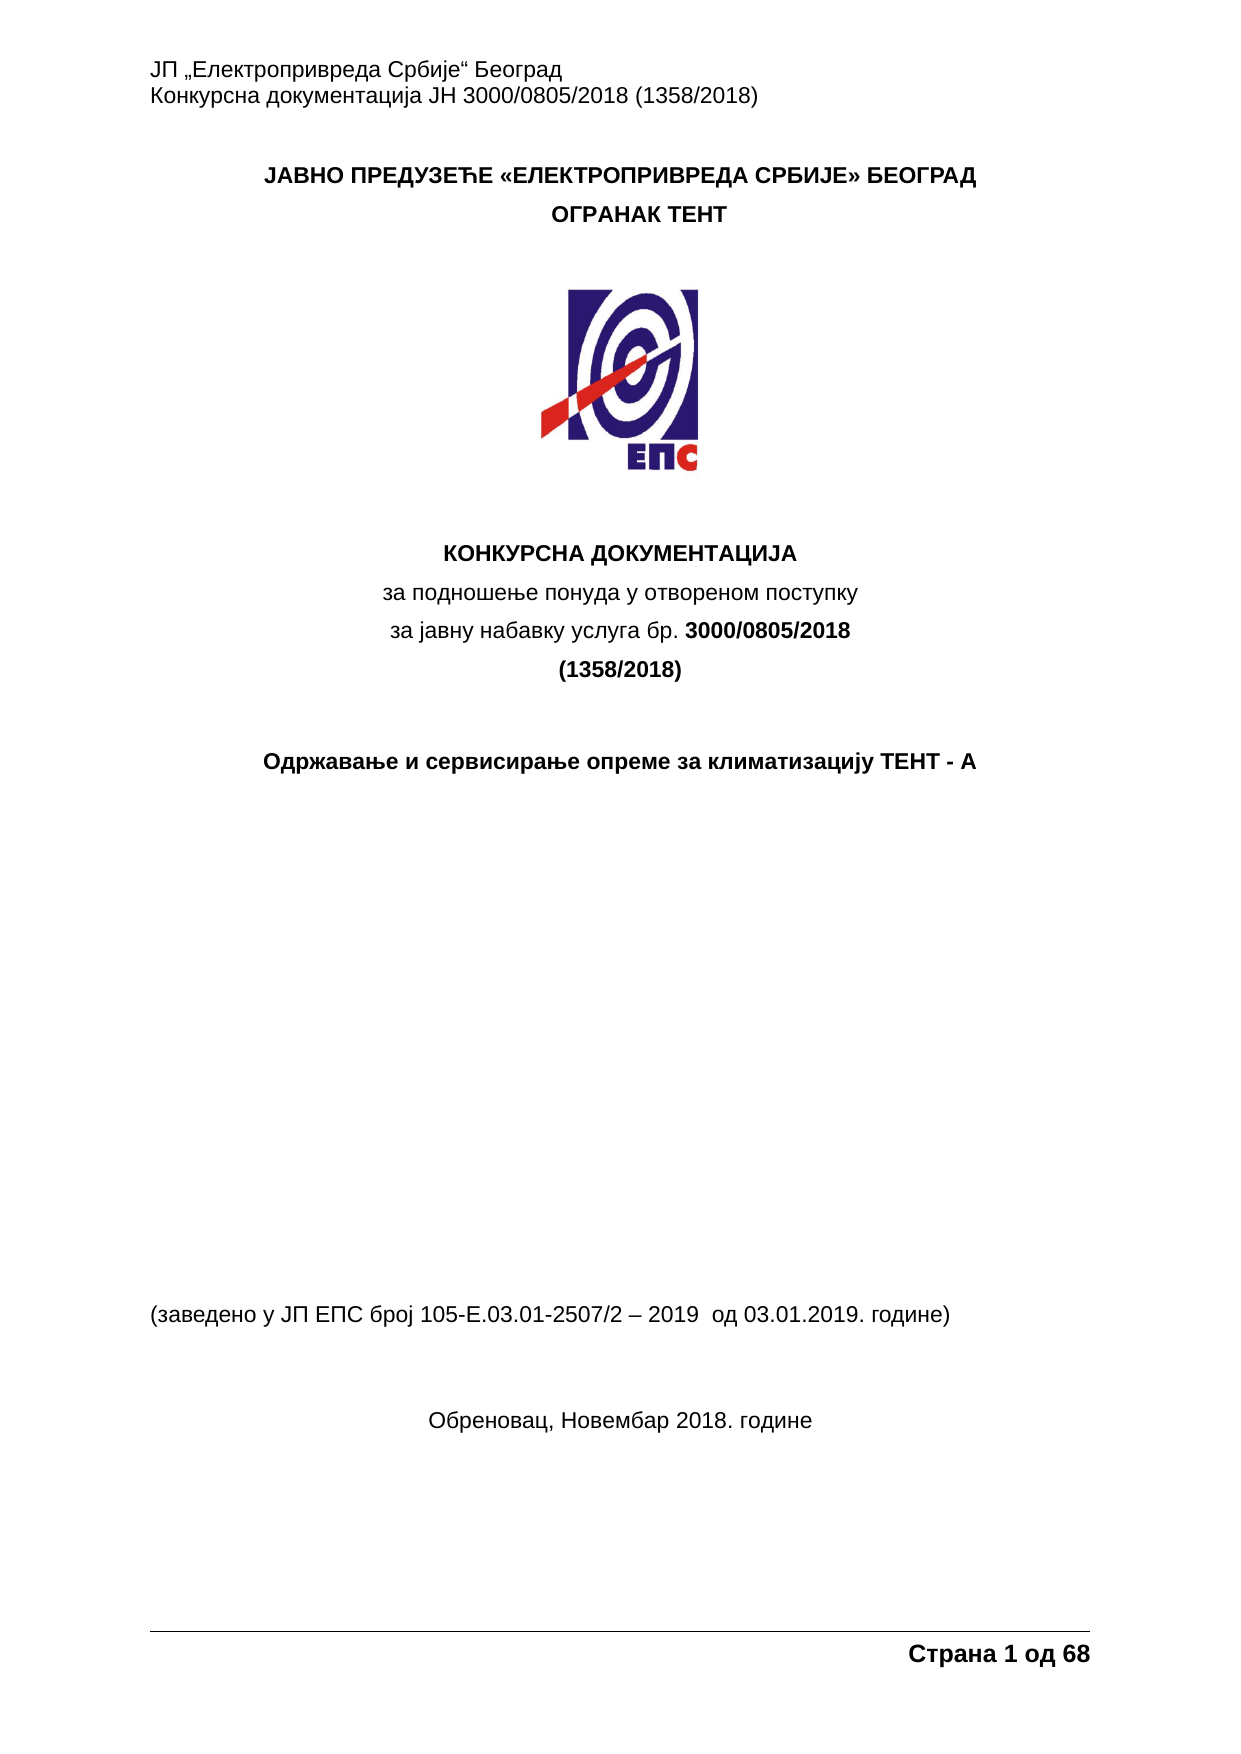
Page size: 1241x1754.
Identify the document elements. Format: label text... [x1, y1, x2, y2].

text Обреновац, Новембар 2018. године [150, 1407, 1090, 1433]
text за подношење понуда у отвореном поступку [150, 579, 1090, 605]
text ОГРАНАК ТЕНТ [150, 201, 1090, 228]
picture [521, 279, 719, 489]
text КОНКУРСНА ДОКУМЕНТАЦИЈА [150, 540, 1090, 566]
text ЈАВНО ПРЕДУЗЕЋЕ «ЕЛЕКТРОПРИВРЕДА СРБИЈЕ» БЕОГРАД [150, 162, 1090, 189]
text (заведено у ЈП ЕПС број 105-Е.03.01-2507/2 – 2019 од 03.01.2019. године) [150, 1301, 1090, 1328]
text Одржавање и сервисирање опреме за климатизацију ТЕНТ - А [150, 748, 1090, 774]
text (1358/2018) [150, 656, 1090, 683]
text за јавну набавку услуга бр. 3000/0805/2018 [150, 617, 1090, 644]
